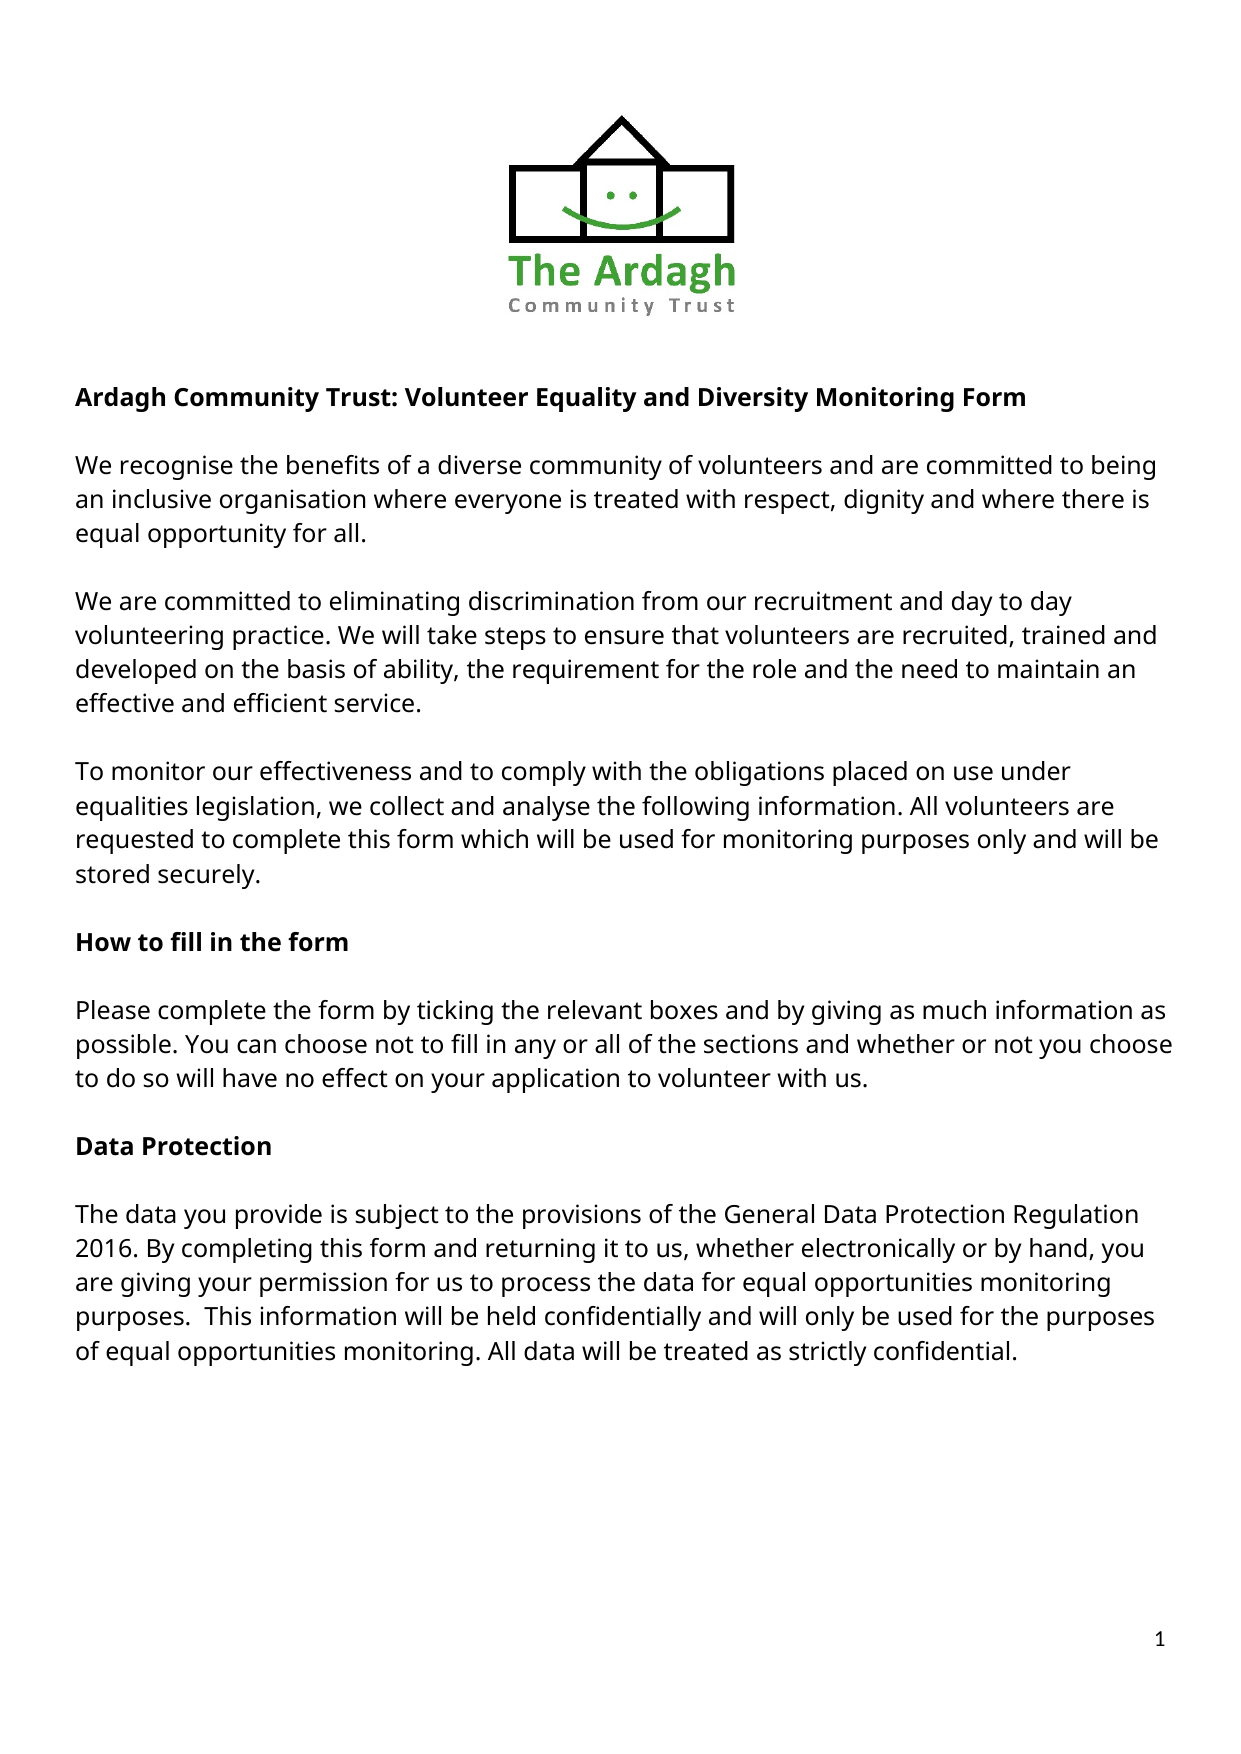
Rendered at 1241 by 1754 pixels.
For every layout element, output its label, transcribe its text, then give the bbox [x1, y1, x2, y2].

subtitle Data Protection [75, 1129, 1165, 1163]
subtitle We recognise the benefits of a diverse community of volunteers and are committed to being an inclusive organisation where everyone is treated with respect, dignity and where there is equal opportunity for all. [75, 447, 1165, 550]
text Ardagh Community Trust: Volunteer Equality and Diversity Monitoring Form [75, 379, 1165, 413]
text Please complete the form by ticking the relevant boxes and by giving as much information as possible. You can choose not to fill in any or all of the sections and whether or not you choose to do so will have no effect on your application to volunteer with us. [75, 992, 1185, 1095]
text The data you provide is subject to the provisions of the General Data Protection Regulation 2016. By completing this form and returning it to us, whether electronically or by hand, you are giving your permission for us to process the data for equal opportunities monitoring purposes. This information will be held confidentially and will only be used for the purposes of equal opportunities monitoring. All data will be treated as strictly confidential. [75, 1197, 1165, 1367]
subtitle How to fill in the form [75, 924, 1165, 958]
subtitle We are committed to eliminating discrimination from our recruitment and day to day volunteering practice. We will take steps to ensure that volunteers are recruited, trained and developed on the basis of ability, the requirement for the role and the need to maintain an effective and efficient service. [75, 584, 1165, 720]
picture [429, 75, 812, 346]
subtitle To monitor our effectiveness and to comply with the obligations placed on use under equalities legislation, we collect and analyse the following information. All volunteers are requested to complete this form which will be used for monitoring purposes only and will be stored securely. [75, 754, 1165, 890]
